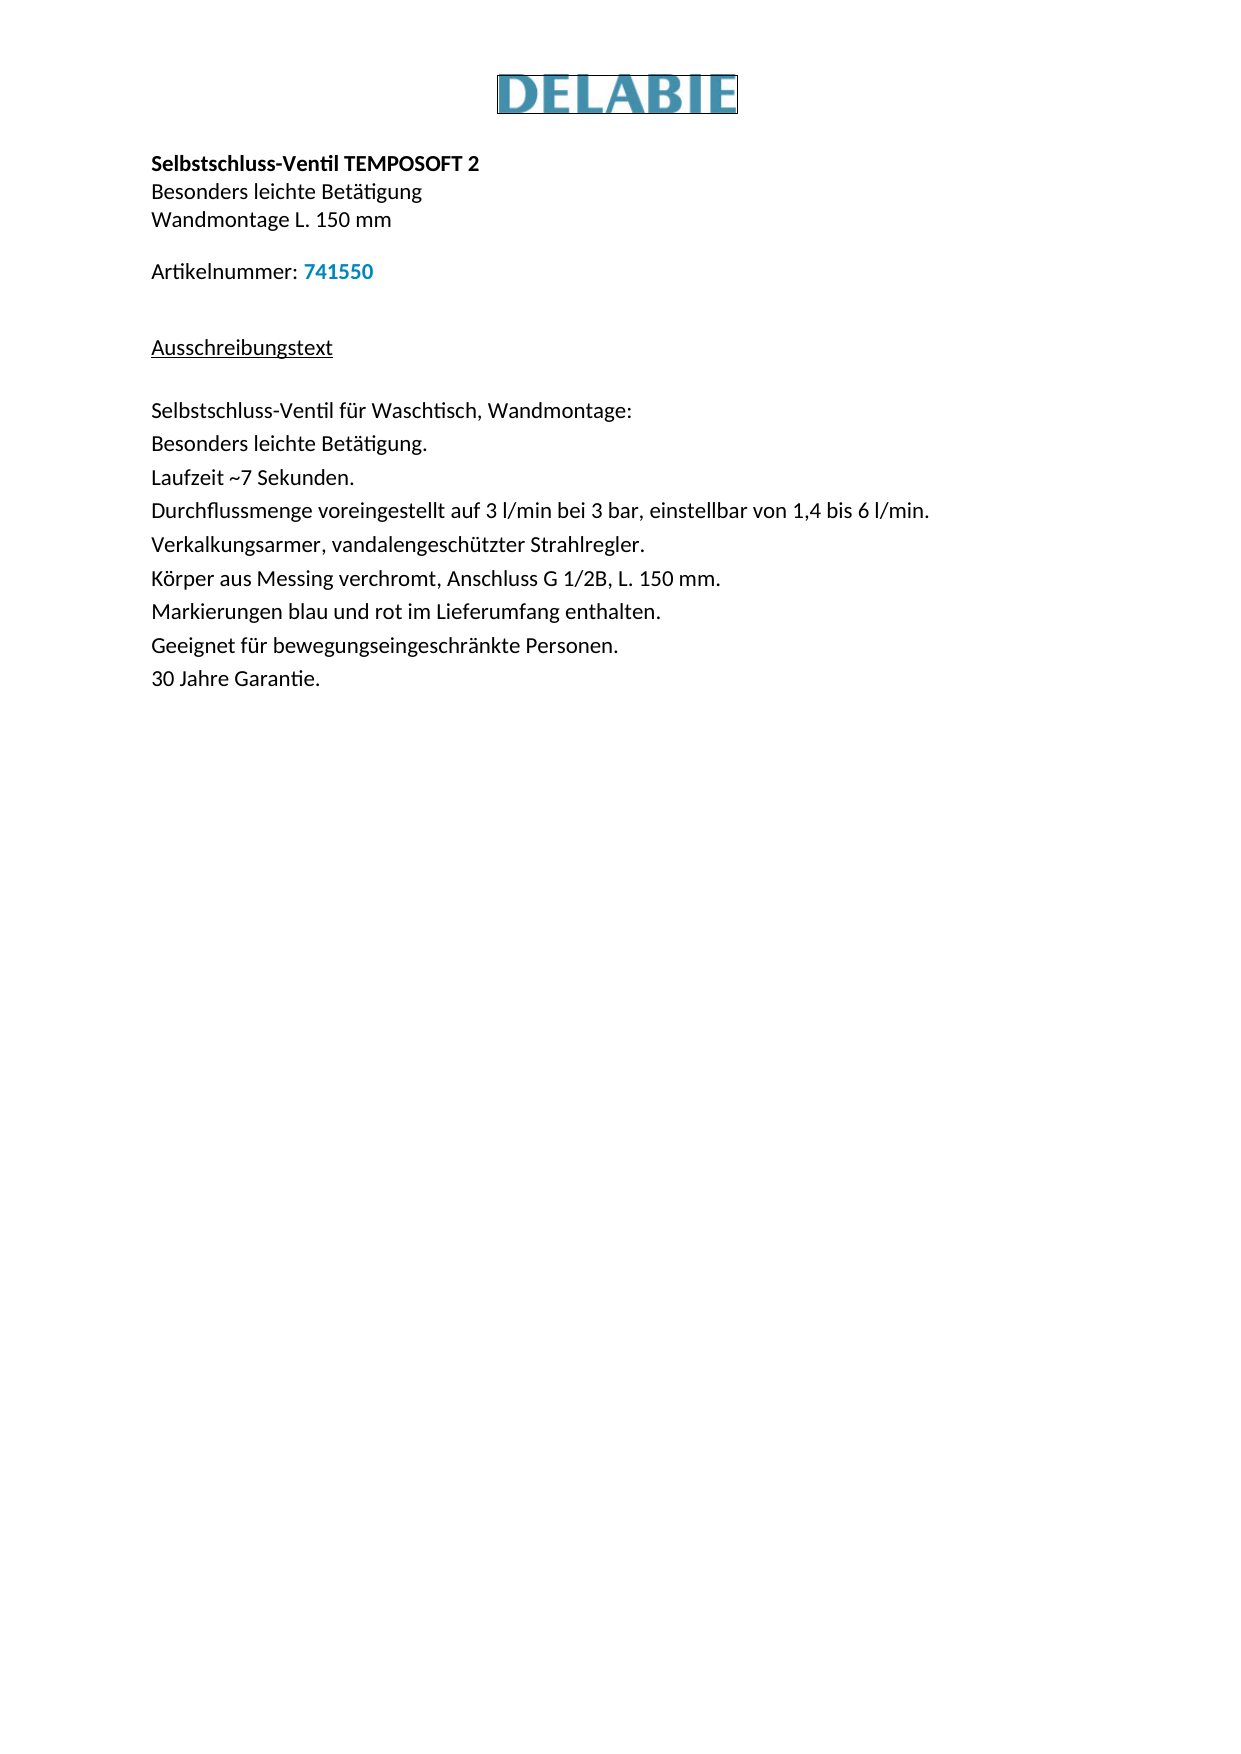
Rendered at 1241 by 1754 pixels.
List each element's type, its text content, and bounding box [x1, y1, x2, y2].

text Besonders leichte Betätigung. [151, 429, 1084, 458]
picture [498, 76, 737, 113]
text Laufzeit ~7 Sekunden. [151, 463, 1084, 491]
text Ausschreibungstext [151, 333, 1084, 361]
text Artikelnummer: 741550 [151, 257, 1084, 285]
text Selbstschluss-Ventil TEMPOSOFT 2 [151, 149, 1084, 177]
text Verkalkungsarmer, vandalengeschützter Strahlregler. [151, 530, 1084, 558]
text Durchflussmenge voreingestellt auf 3 l/min bei 3 bar, einstellbar von 1,4 bis 6 l/min. [151, 497, 1084, 525]
text Geeignet für bewegungseingeschränkte Personen. [151, 631, 1084, 659]
text Besonders leichte Betätigung [151, 177, 1084, 205]
text Körper aus Messing verchromt, Anschluss G 1/2B, L. 150 mm. [151, 564, 1084, 592]
text Markierungen blau und rot im Lieferumfang enthalten. [151, 597, 1084, 625]
text Wandmontage L. 150 mm [151, 205, 1084, 233]
text Selbstschluss-Ventil für Waschtisch, Wandmontage: [151, 396, 1084, 424]
text 30 Jahre Garantie. [151, 664, 1084, 692]
